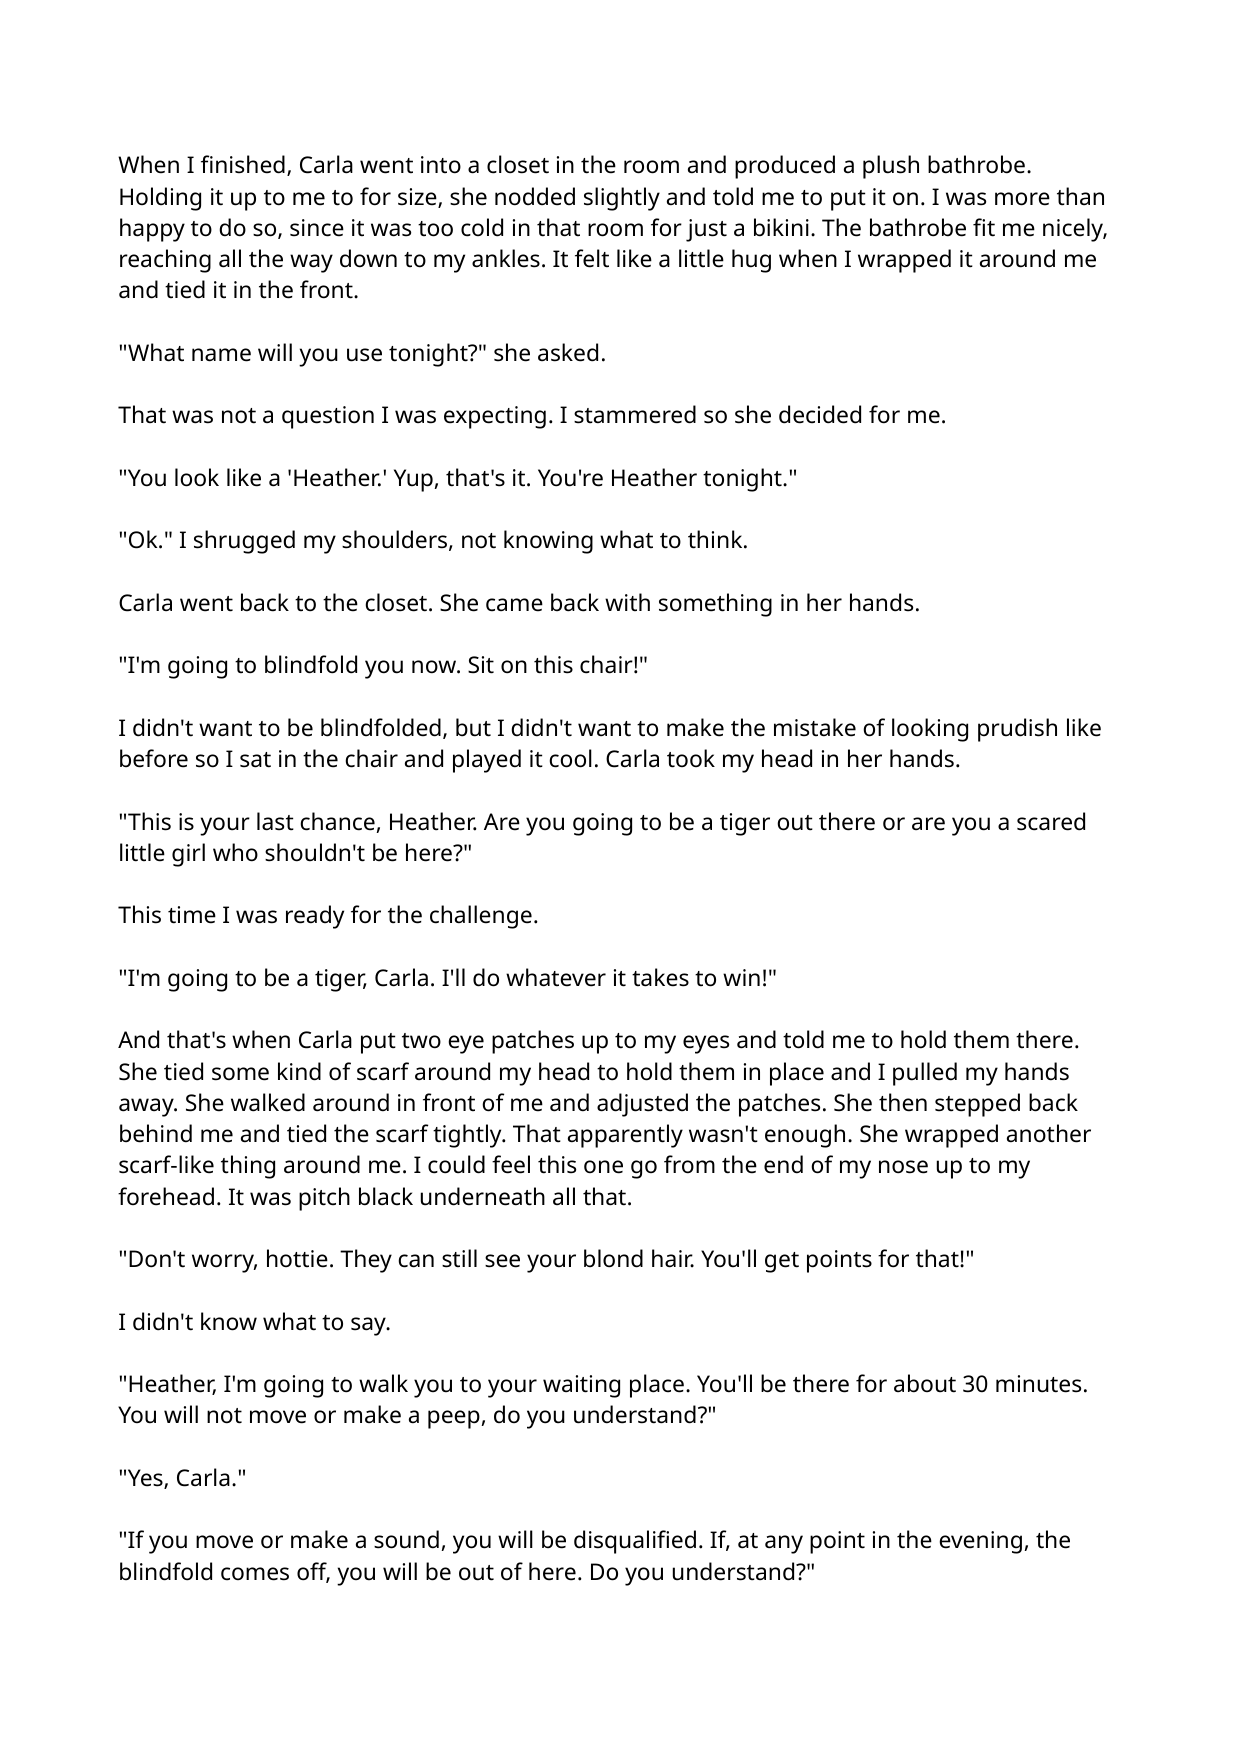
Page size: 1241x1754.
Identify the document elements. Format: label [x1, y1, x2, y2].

text [118, 118, 1122, 1618]
